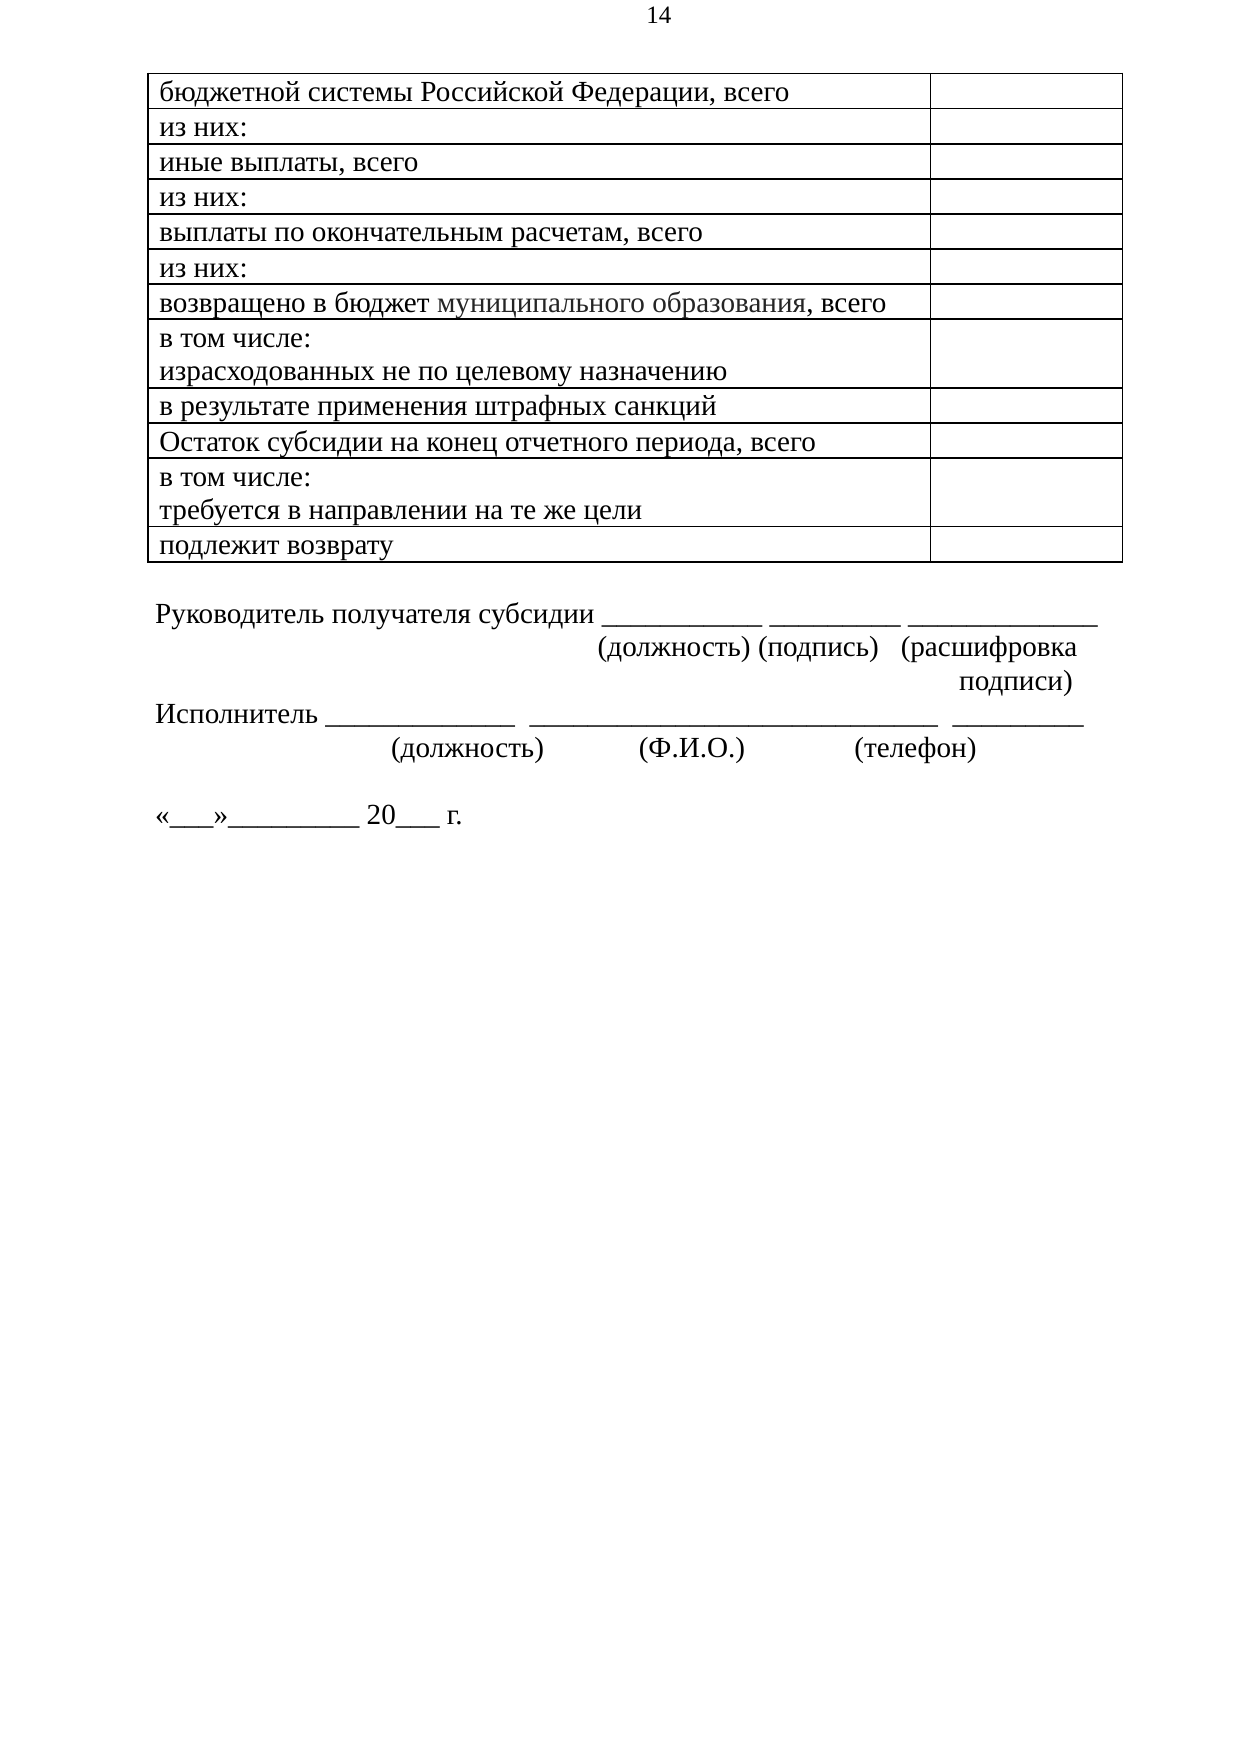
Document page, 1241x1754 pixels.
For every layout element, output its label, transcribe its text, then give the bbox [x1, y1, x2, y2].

table_cell в результате применения штрафных санкций [149, 389, 930, 422]
table_cell [931, 145, 1122, 178]
table_cell [931, 389, 1122, 422]
table_cell [931, 285, 1122, 318]
table_cell из них: [149, 109, 930, 143]
table_cell [931, 320, 1122, 387]
table_cell [931, 527, 1122, 561]
table_cell из них: [149, 250, 930, 283]
table_cell [931, 250, 1122, 283]
table_cell [931, 74, 1122, 108]
table_cell Остаток субсидии на конец отчетного периода, всего [149, 424, 930, 457]
text «___»_________ 20___ г. [148, 797, 1169, 831]
table_cell иные выплаты, всего [149, 145, 930, 178]
text Исполнитель _____________ ____________________________ _________ [148, 697, 1169, 730]
table_cell [931, 109, 1122, 143]
table_cell [931, 215, 1122, 248]
text Руководитель получателя субсидии ___________ _________ _____________ [148, 596, 1169, 629]
table_cell в том числе: израсходованных не по целевому назначению [149, 320, 930, 387]
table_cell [149, 74, 930, 108]
table_cell выплаты по окончательным расчетам, всего [149, 215, 930, 248]
table_cell [931, 459, 1122, 526]
table_cell [931, 180, 1122, 213]
table_cell [931, 424, 1122, 457]
table_cell в том числе: требуется в направлении на те же цели [149, 459, 930, 526]
table_cell возвращено в бюджет муниципального образования, всего [149, 285, 930, 318]
text (должность) (подпись) (расшифровка [148, 629, 1169, 663]
table_cell подлежит возврату [149, 527, 930, 561]
text (должность) (Ф.И.О.) (телефон) [148, 730, 1169, 764]
text подписи) [148, 663, 1169, 697]
table_cell из них: [149, 180, 930, 213]
